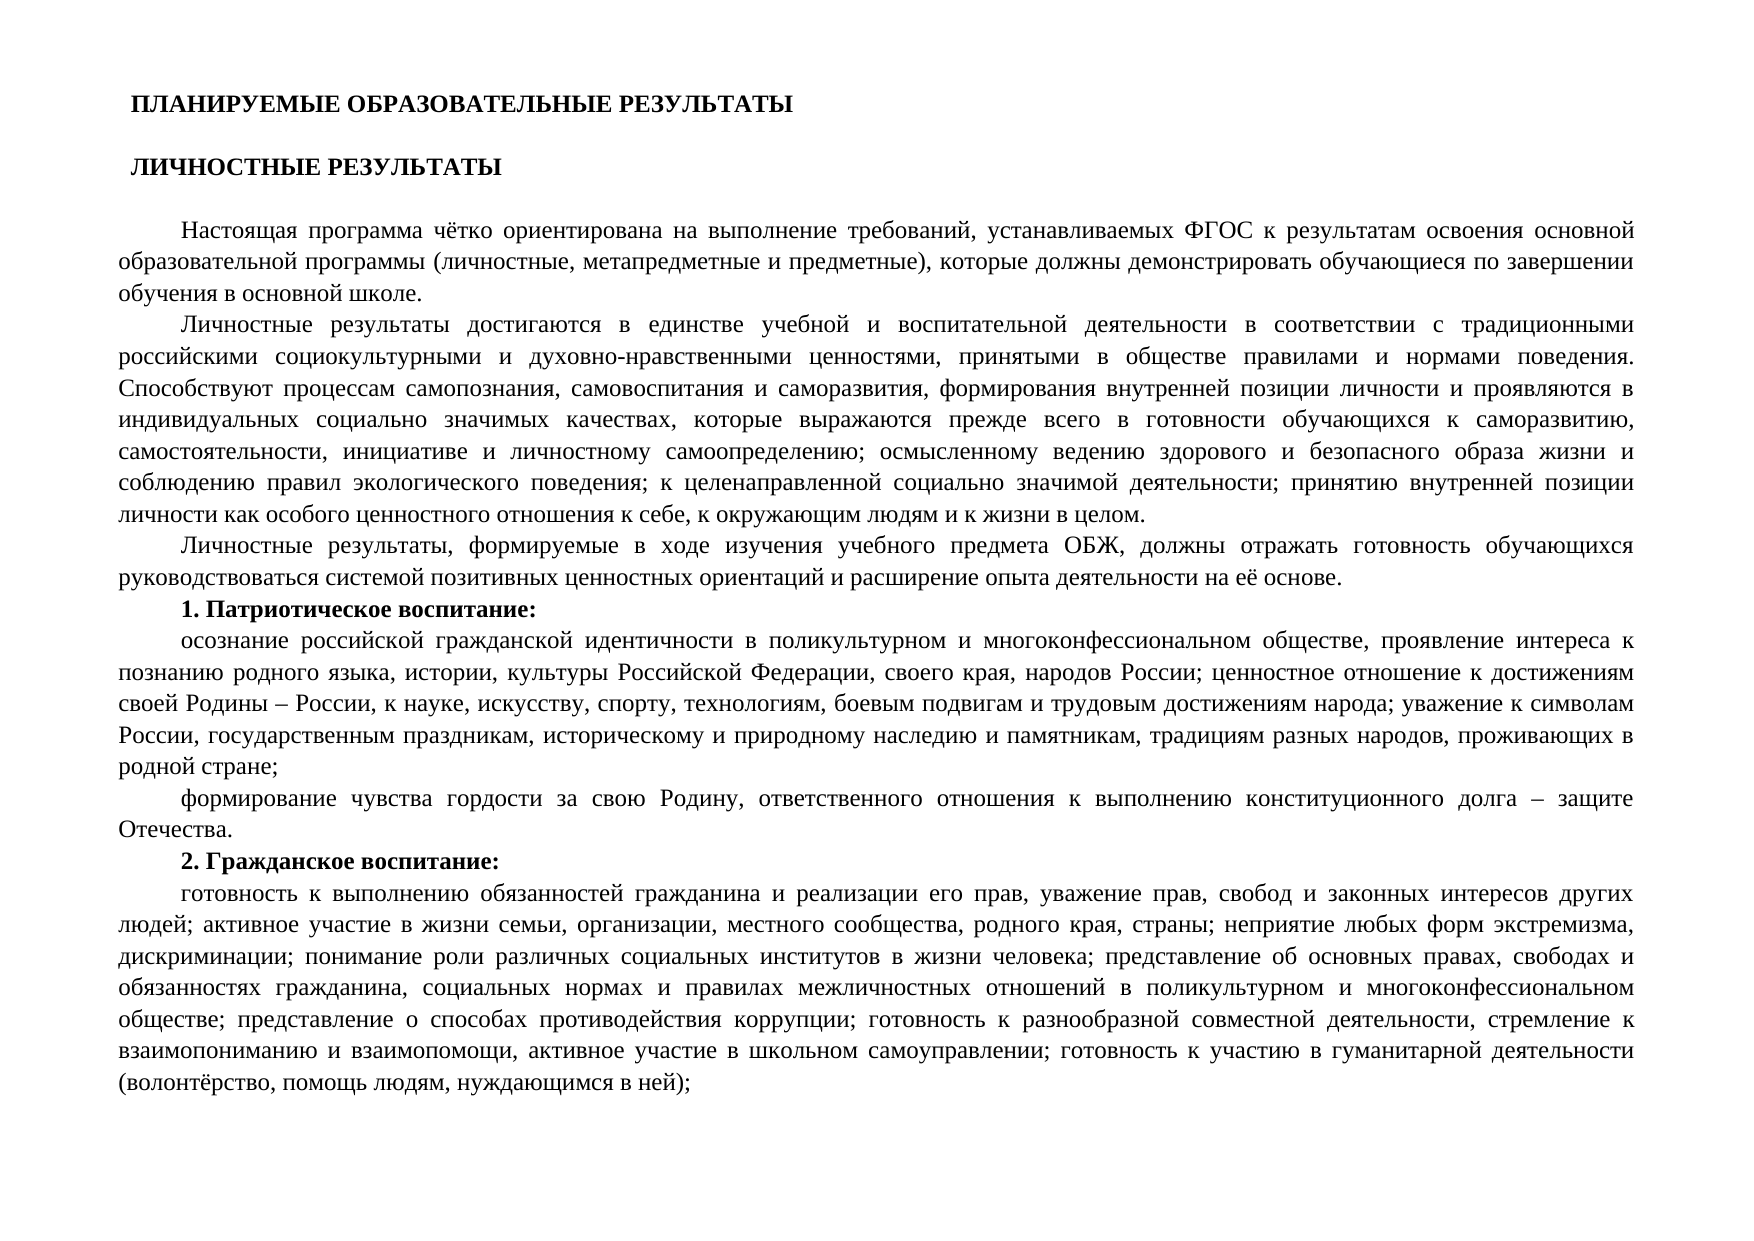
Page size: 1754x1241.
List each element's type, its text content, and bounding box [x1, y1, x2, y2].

text осознание российской гражданской идентичности в поликультурном и многоконфессиональном обществе, проявление интереса к познанию родного языка, истории, культуры Российской Федерации, своего края, народов России; ценностное отношение к достижениям своей Родины – России, к науке, искусству, спорту, технологиям, боевым подвигам и трудовым достижениям народа; уважение к символам России, государственным праздникам, историческому и природному наследию и памятникам, традициям разных народов, проживающих в родной стране; [118, 625, 1636, 780]
text Личностные результаты достигаются в единстве учебной и воспитательной деятельности в соответствии с традиционными российскими социокультурными и духовно-нравственными ценностями, принятыми в обществе правилами и нормами поведения. Способствуют процессам самопознания, самовоспитания и саморазвития, формирования внутренней позиции личности и проявляются в индивидуальных социально значимых качествах, которые выражаются прежде всего в готовности обучающихся к саморазвитию, самостоятельности, инициативе и личностному самоопределению; осмысленному ведению здорового и безопасного образа жизни и соблюдению правил экологического поведения; к целенаправленной социально значимой деятельности; принятию внутренней позиции личности как особого ценностного отношения к себе, к окружающим людям и к жизни в целом. [118, 309, 1636, 528]
text 1. Патриотическое воспитание: [118, 594, 1636, 622]
text 2. Гражданское воспитание: [118, 846, 1636, 875]
text ЛИЧНОСТНЫЕ РЕЗУЛЬТАТЫ [131, 152, 1636, 181]
text формирование чувства гордости за свою Родину, ответственного отношения к выполнению конституционного долга – защите Отечества. [118, 783, 1636, 843]
text ПЛАНИРУЕМЫЕ ОБРАЗОВАТЕЛЬНЫЕ РЕЗУЛЬТАТЫ [131, 89, 1636, 117]
text Личностные результаты, формируемые в ходе изучения учебного предмета ОБЖ, должны отражать готовность обучающихся руководствоваться системой позитивных ценностных ориентаций и расширение опыта деятельности на её основе. [118, 531, 1636, 591]
text готовность к выполнению обязанностей гражданина и реализации его прав, уважение прав, свобод и законных интересов других людей; активное участие в жизни семьи, организации, местного сообщества, родного края, страны; неприятие любых форм экстремизма, дискриминации; понимание роли различных социальных институтов в жизни человека; представление об основных правах, свободах и обязанностях гражданина, социальных нормах и правилах межличностных отношений в поликультурном и многоконфессиональном обществе; представление о способах противодействия коррупции; готовность к разнообразной совместной деятельности, стремление к взаимопониманию и взаимопомощи, активное участие в школьном самоуправлении; готовность к участию в гуманитарной деятельности (волонтёрство, помощь людям, нуждающимся в ней); [118, 878, 1636, 1096]
text Настоящая программа чётко ориентирована на выполнение требований, устанавливаемых ФГОС к результатам освоения основной образовательной программы (личностные, метапредметные и предметные), которые должны демонстрировать обучающиеся по завершении обучения в основной школе. [118, 215, 1636, 307]
